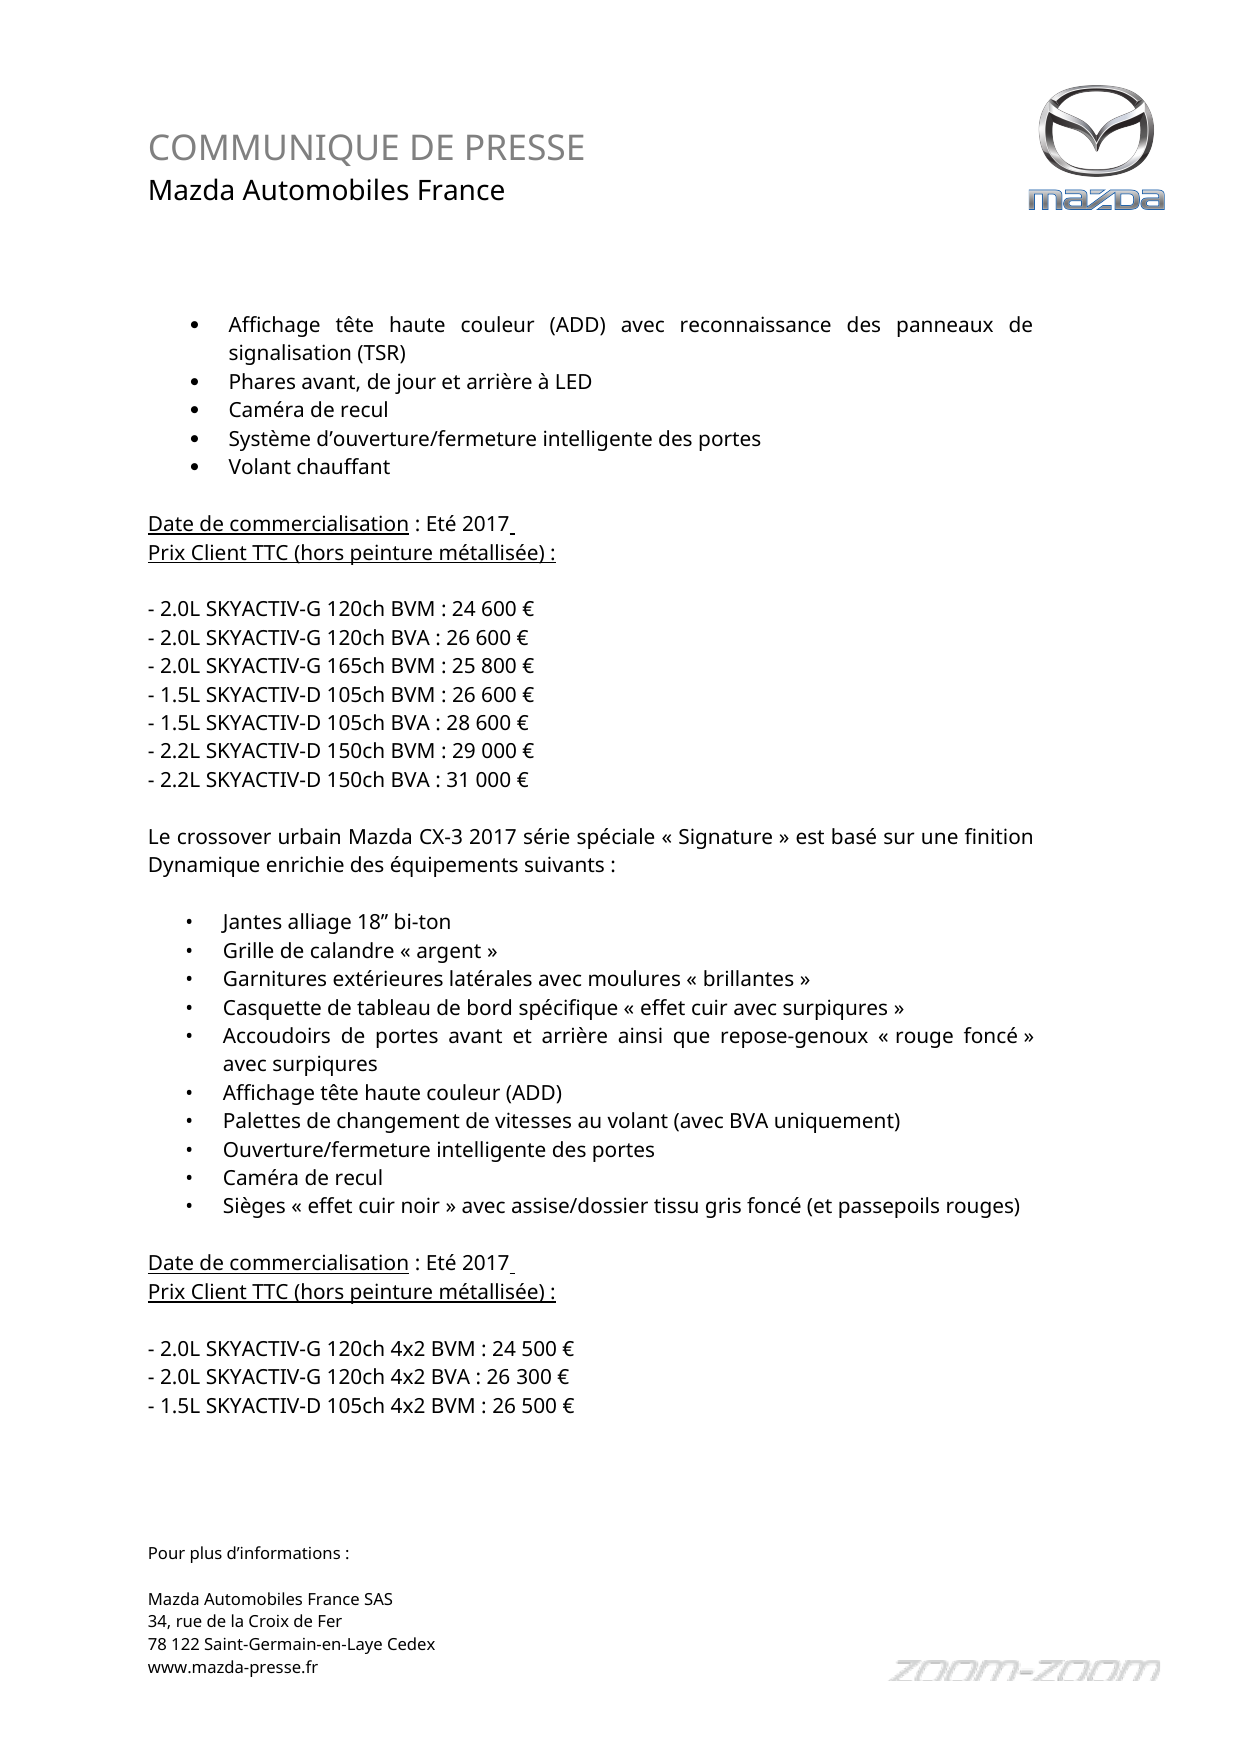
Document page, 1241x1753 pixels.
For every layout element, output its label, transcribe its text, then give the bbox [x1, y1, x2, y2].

list Jantes alliage 18’’ bi-ton [185, 907, 1034, 936]
text Date de commercialisation : Eté 2017 [148, 1248, 1034, 1277]
list Caméra de recul [191, 395, 1034, 424]
list Phares avant, de jour et arrière à LED [191, 367, 1034, 395]
text - 2.2L SKYACTIV-D 150ch BVM : 29 000 € [148, 737, 1034, 765]
text - 1.5L SKYACTIV-D 105ch 4x2 BVM : 26 500 € [148, 1391, 1034, 1419]
list Accoudoirs de portes avant et arrière ainsi que repose-genoux « rouge foncé » avec surpiqures [185, 1021, 1034, 1078]
list Ouverture/fermeture intelligente des portes [185, 1135, 1034, 1163]
list Sièges « effet cuir noir » avec assise/dossier tissu gris foncé (et passepoils rouges) [185, 1192, 1034, 1220]
list Casquette de tableau de bord spécifique « effet cuir avec surpiqures » [185, 993, 1034, 1021]
list Volant chauffant [191, 452, 1034, 481]
list Affichage tête haute couleur (ADD) [185, 1078, 1034, 1106]
text - 2.2L SKYACTIV-D 150ch BVA : 31 000 € [148, 765, 1034, 793]
list Palettes de changement de vitesses au volant (avec BVA uniquement) [185, 1106, 1034, 1135]
text - 2.0L SKYACTIV-G 165ch BVM : 25 800 € [148, 651, 1034, 680]
list Garnitures extérieures latérales avec moulures « brillantes » [185, 964, 1034, 993]
text - 2.0L SKYACTIV-G 120ch 4x2 BVM : 24 500 € [148, 1334, 1034, 1362]
text Date de commercialisation : Eté 2017 [148, 509, 1034, 538]
text Prix Client TTC (hors peinture métallisée) : [148, 538, 1034, 566]
picture [1028, 85, 1165, 210]
list Caméra de recul [185, 1163, 1034, 1192]
text - 1.5L SKYACTIV-D 105ch BVA : 28 600 € [148, 708, 1034, 737]
text - 2.0L SKYACTIV-G 120ch BVA : 26 600 € [148, 623, 1034, 651]
text - 2.0L SKYACTIV-G 120ch BVM : 24 600 € [148, 594, 1034, 623]
text - 1.5L SKYACTIV-D 105ch BVM : 26 600 € [148, 680, 1034, 708]
list Grille de calandre « argent » [185, 936, 1034, 964]
text Prix Client TTC (hors peinture métallisée) : [148, 1277, 1034, 1305]
list Système d’ouverture/fermeture intelligente des portes [191, 424, 1034, 452]
list Affichage tête haute couleur (ADD) avec reconnaissance des panneaux de signalisation (TSR) [191, 310, 1034, 367]
text - 2.0L SKYACTIV-G 120ch 4x2 BVA : 26 300 € [148, 1362, 1034, 1391]
text Le crossover urbain Mazda CX-3 2017 série spéciale « Signature » est basé sur une finition Dynamique enrichie des équipements suivants : [148, 822, 1034, 879]
